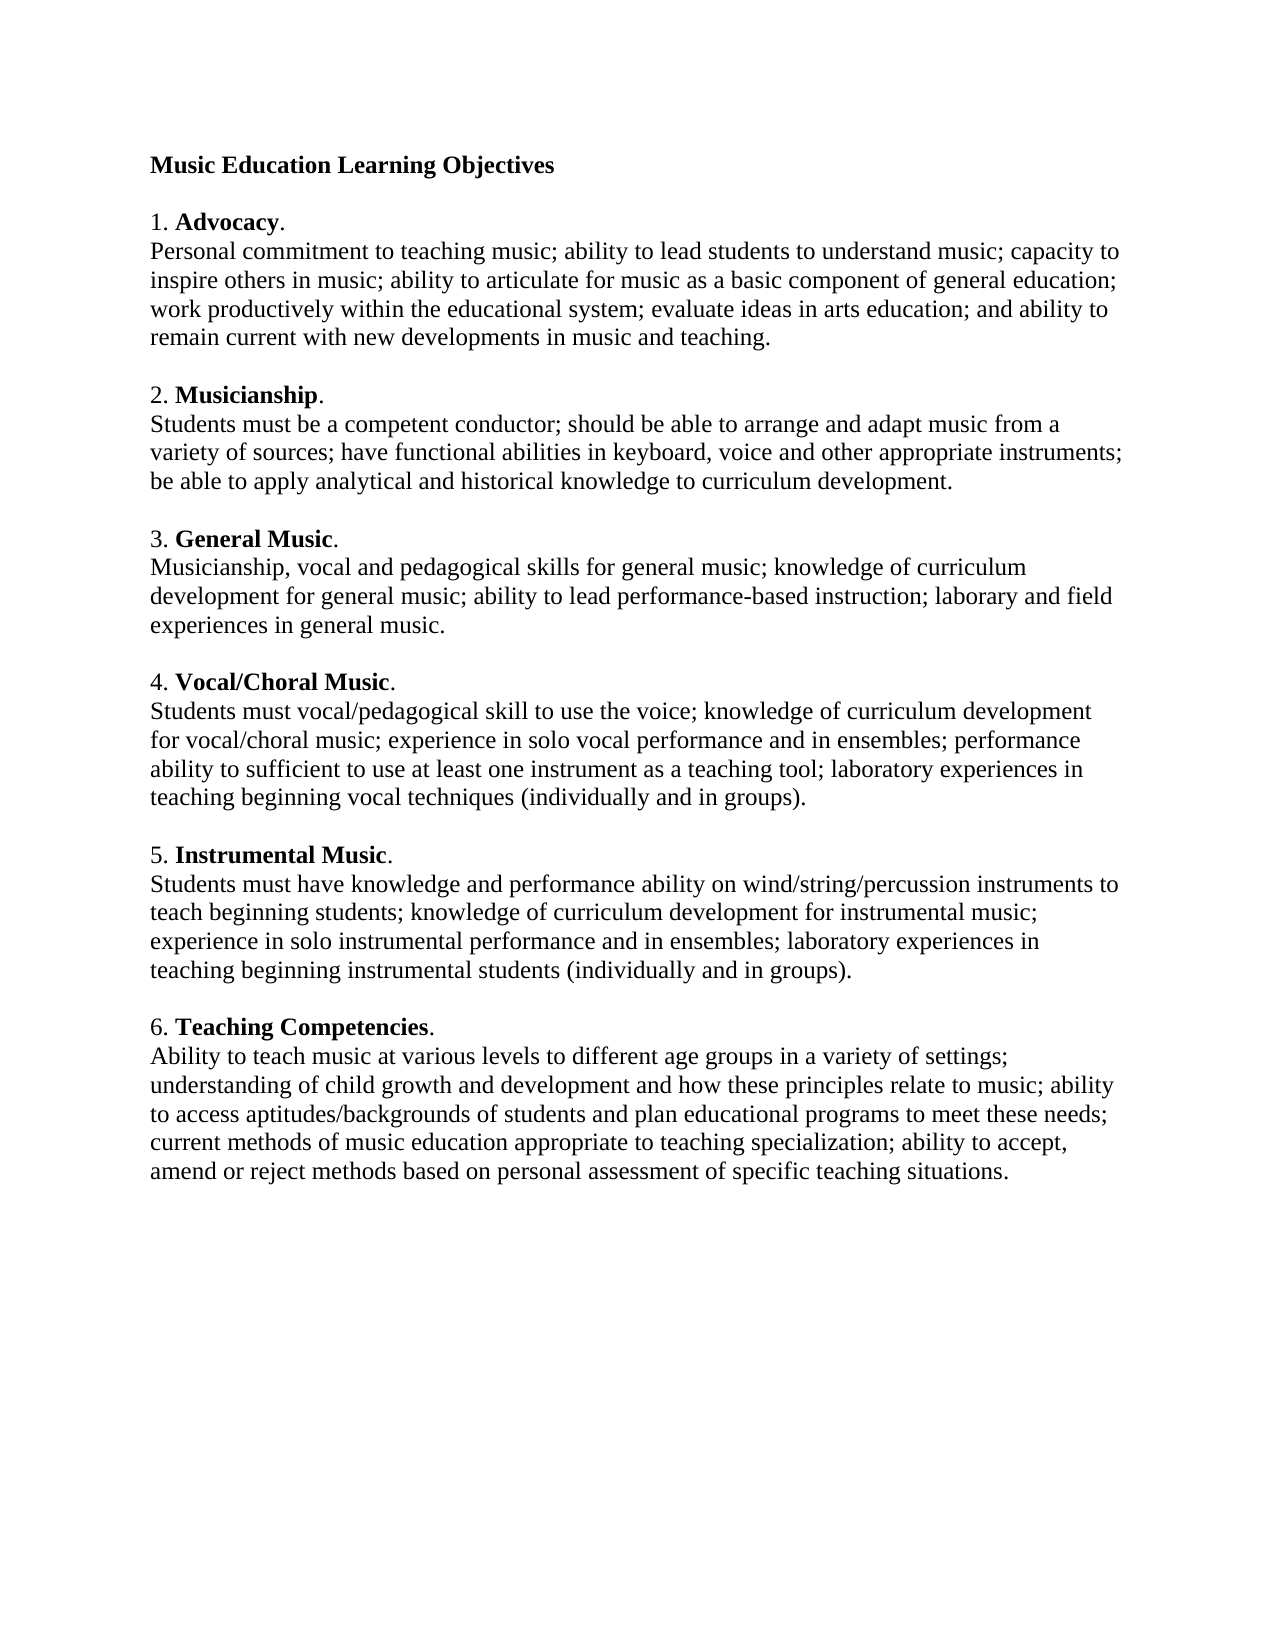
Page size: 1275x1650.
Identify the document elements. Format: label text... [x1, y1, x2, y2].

text Students must have knowledge and performance ability on wind/string/percussion instruments to teach beginning students; knowledge of curriculum development for instrumental music; experience in solo instrumental performance and in ensembles; laboratory experiences in teaching beginning instrumental students (individually and in groups). [150, 869, 1125, 984]
text Music Education Learning Objectives [150, 150, 1125, 179]
text 6. Teaching Competencies. [150, 1012, 1125, 1041]
text 3. General Music. [150, 524, 1125, 552]
text 1. Advocacy. [150, 207, 1125, 236]
text Students must vocal/pedagogical skill to use the voice; knowledge of curriculum development for vocal/choral music; experience in solo vocal performance and in ensembles; performance ability to sufficient to use at least one instrument as a teaching tool; laboratory experiences in teaching beginning vocal techniques (individually and in groups). [150, 696, 1125, 811]
text 2. Musicianship. [150, 380, 1125, 409]
text Musicianship, vocal and pedagogical skills for general music; knowledge of curriculum development for general music; ability to lead performance-based instruction; laborary and field experiences in general music. [150, 552, 1125, 639]
text Personal commitment to teaching music; ability to lead students to understand music; capacity to inspire others in music; ability to articulate for music as a basic component of general education; work productively within the educational system; evaluate ideas in arts education; and ability to remain current with new developments in music and teaching. [150, 236, 1125, 351]
text 5. Instrumental Music. [150, 840, 1125, 869]
text Ability to teach music at various levels to different age groups in a variety of settings; understanding of child growth and development and how these principles relate to music; ability to access aptitudes/backgrounds of students and plan educational programs to meet these needs; current methods of music education appropriate to teaching specialization; ability to accept, amend or reject methods based on personal assessment of specific teaching situations. [150, 1041, 1125, 1185]
text Students must be a competent conductor; should be able to arrange and adapt music from a variety of sources; have functional abilities in keyboard, voice and other appropriate instruments; be able to apply analytical and historical knowledge to curriculum development. [150, 409, 1125, 495]
text 4. Vocal/Choral Music. [150, 667, 1125, 696]
